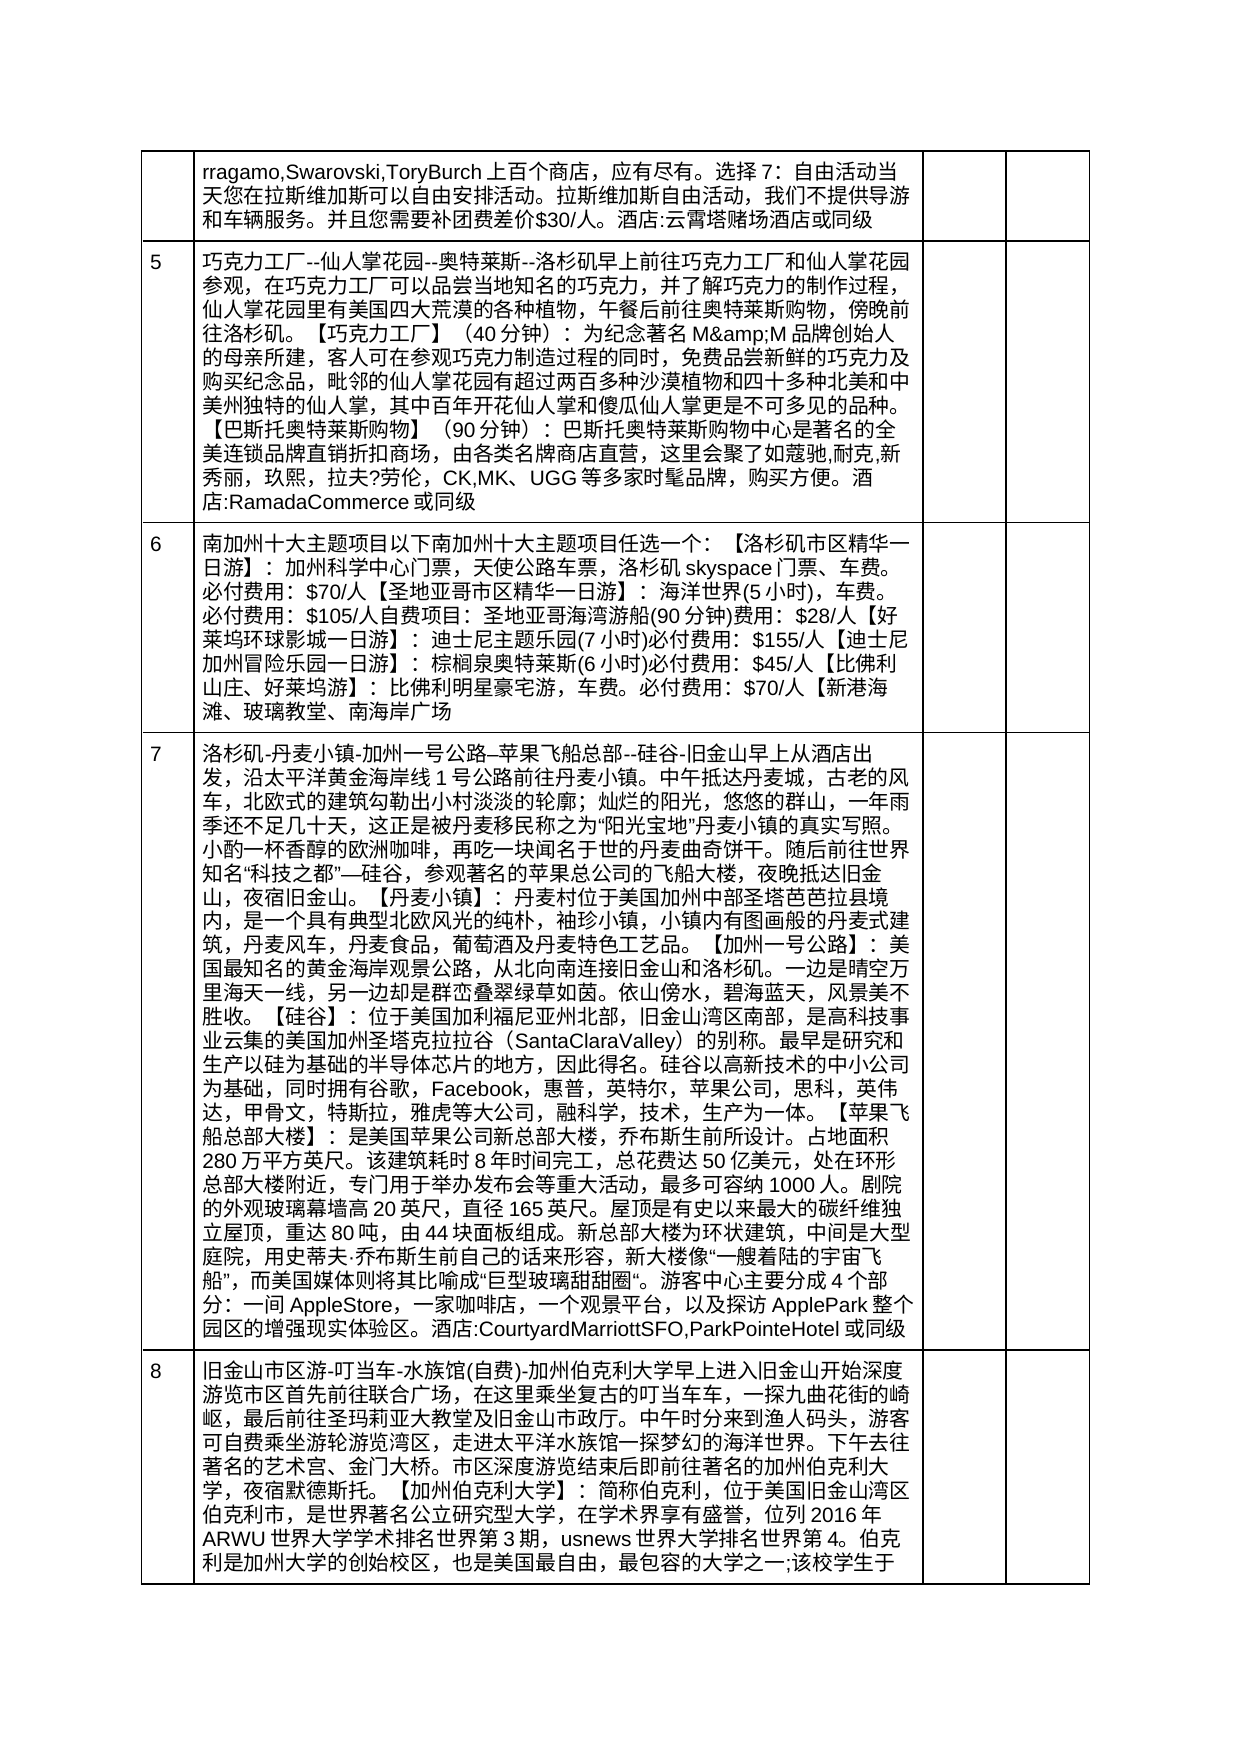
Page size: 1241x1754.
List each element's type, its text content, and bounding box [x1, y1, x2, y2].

table_cell 8 [142, 1350, 193, 1583]
table_cell [1007, 1351, 1089, 1583]
table_cell 5 [142, 241, 193, 522]
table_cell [195, 152, 922, 240]
table_cell [1007, 152, 1089, 240]
table_cell [924, 152, 1005, 240]
table_cell [1007, 242, 1089, 522]
table_cell [1007, 523, 1089, 732]
table_cell 4 [142, 152, 193, 240]
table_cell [195, 1351, 922, 1583]
table_cell 洛杉矶-丹麦小镇-加州一号公路–苹果飞船总部--硅谷-旧金山早上从酒店出发，沿太平洋黄金海岸线1号公路前往丹麦小镇。中午抵达丹麦城，古老的风车，北欧式的建筑勾勒出小村淡淡的轮廓；灿烂的阳光，悠悠的群山，一年雨季还不足几十天，这正是被丹麦移民称之为“阳光宝地”丹麦小镇的真实写照。小酌一杯香醇的欧洲咖啡，再吃一块闻名于世的丹麦曲奇饼干。随后前往世界知名“科技之都”—硅谷，参观著名的苹果总公司的飞船大楼，夜晚抵达旧金山，夜宿旧金山。【丹麦小镇】：丹麦村位于美国加州中部圣塔芭芭拉县境内，是一个具有典型北欧风光的纯朴，袖珍小镇，小镇内有图画般的丹麦式建筑，丹麦风车，丹麦食品，葡萄酒及丹麦特色工艺品。【加州一号公路】：美国最知名的黄金海岸观景公路，从北向南连接旧金山和洛杉矶。一边是晴空万里海天一线，另一边却是群峦叠翠绿草如茵。依山傍水，碧海蓝天，风景美不胜收。【硅谷】：位于美国加利福尼亚州北部，旧金山湾区南部，是高科技事业云集的美国加州圣塔克拉拉谷（SantaClaraValley）的别称。最早是研究和生产以硅为基础的半导体芯片的地方，因此得名。硅谷以高新技术的中小公司为基础，同时拥有谷歌，Facebook，惠普，英特尔，苹果公司，思科，英伟达，甲骨文，特斯拉，雅虎等大公司，融科学，技术，生产为一体。【苹果飞船总部大楼】：是美国苹果公司新总部大楼，乔布斯生前所设计。占地面积280万平方英尺。该建筑耗时8年时间完工，总花费达50亿美元，处在环形总部大楼附近，专门用于举办发布会等重大活动，最多可容纳1000人。剧院的外观玻璃幕墙高20英尺，直径165英尺。屋顶是有史以来最大的碳纤维独立屋顶，重达80吨，由44块面板组成。新总部大楼为环状建筑，中间是大型庭院，用史蒂夫·乔布斯生前自己的话来形容，新大楼像“一艘着陆的宇宙飞船”，而美国媒体则将其比喻成“巨型玻璃甜甜圈“。游客中心主要分成4个部分：一间AppleStore，一家咖啡店，一个观景平台，以及探访ApplePark整个园区的增强现实体验区。酒店:CourtyardMarriottSFO,ParkPointeHotel或同级 [195, 733, 922, 1349]
table_cell [924, 523, 1005, 732]
table_cell 巧克力工厂--仙人掌花园--奥特莱斯--洛杉矶早上前往巧克力工厂和仙人掌花园参观，在巧克力工厂可以品尝当地知名的巧克力，并了解巧克力的制作过程，仙人掌花园里有美国四大荒漠的各种植物，午餐后前往奥特莱斯购物，傍晚前往洛杉矶。【巧克力工厂】（40分钟）：为纪念著名M&amp;M品牌创始人的母亲所建，客人可在参观巧克力制造过程的同时，免费品尝新鲜的巧克力及购买纪念品，毗邻的仙人掌花园有超过两百多种沙漠植物和四十多种北美和中美州独特的仙人掌，其中百年开花仙人掌和傻瓜仙人掌更是不可多见的品种。【巴斯托奥特莱斯购物】（90分钟）：巴斯托奥特莱斯购物中心是著名的全美连锁品牌直销折扣商场，由各类名牌商店直营，这里会聚了如蔻驰,耐克,新秀丽，玖熙，拉夫?劳伦，CK,MK、UGG等多家时髦品牌，购买方便。酒店:RamadaCommerce或同级 [195, 242, 922, 522]
table_cell [924, 733, 1005, 1349]
table_cell 7 [142, 733, 193, 1349]
table_cell [924, 1351, 1005, 1583]
table_cell 6 [142, 523, 193, 732]
table_cell [1007, 733, 1089, 1349]
table_cell [924, 242, 1005, 522]
table_cell 南加州十大主题项目以下南加州十大主题项目任选一个：【洛杉矶市区精华一日游】：加州科学中心门票，天使公路车票，洛杉矶skyspace门票、车费。必付费用：$70/人【圣地亚哥市区精华一日游】：海洋世界(5小时)，车费。必付费用：$105/人自费项目：圣地亚哥海湾游船(90分钟)费用：$28/人【好莱坞环球影城一日游】：迪士尼主题乐园(7小时)必付费用：$155/人【迪士尼加州冒险乐园一日游】：棕榈泉奥特莱斯(6小时)必付费用：$45/人【比佛利山庄、好莱坞游】：比佛利明星豪宅游，车费。必付费用：$70/人【新港海滩、玻璃教堂、南海岸广场 [195, 523, 922, 732]
